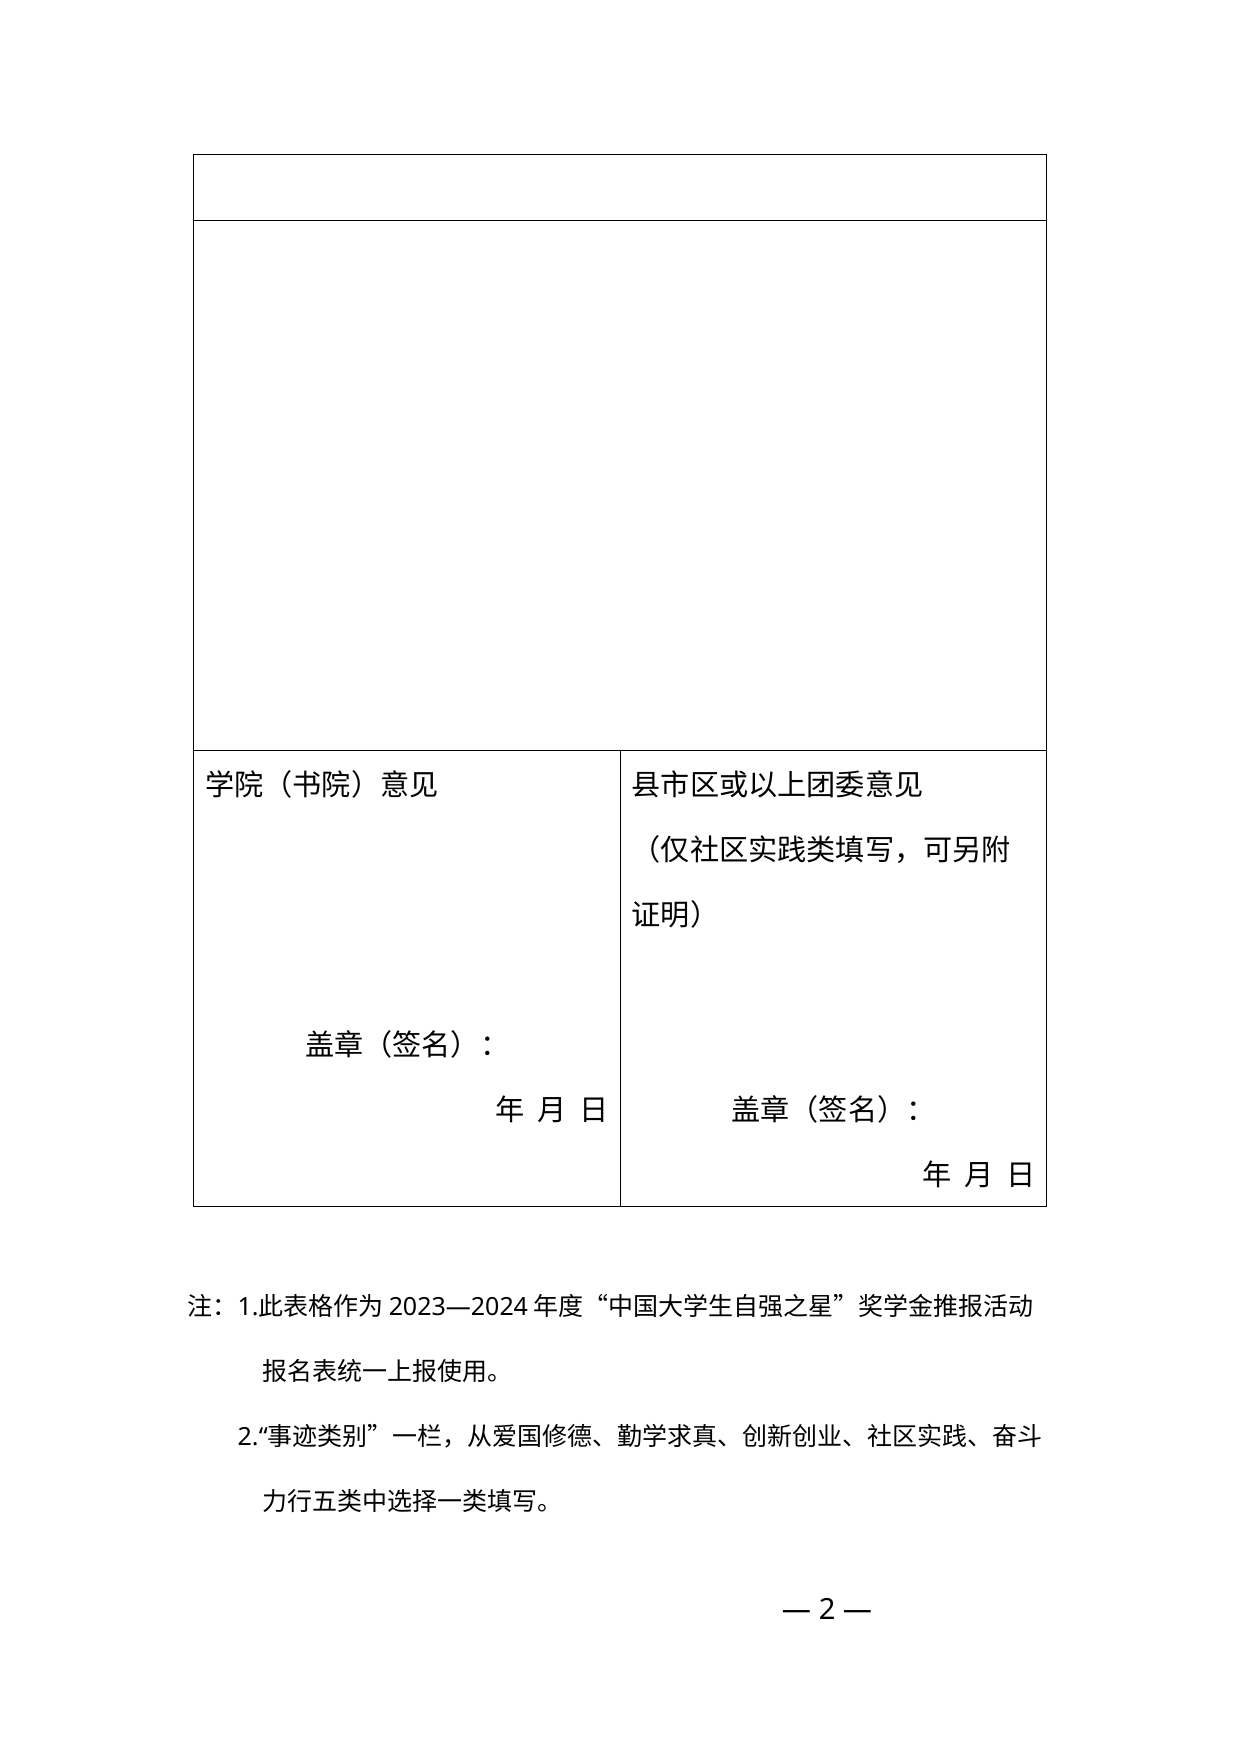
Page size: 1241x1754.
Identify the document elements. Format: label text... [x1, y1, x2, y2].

table_cell 学院（书院）意见 盖章（签名）： 年 月 日 [194, 751, 620, 1206]
table_cell 县市区或以上团委意见 （仅社区实践类填写，可另附证明） 盖章（签名）： 年 月 日 [621, 751, 1046, 1206]
list 2.“事迹类别”一栏，从爱国修德、勤学求真、创新创业、社区实践、奋斗力行五类中选择一类填写。 [237, 1402, 1053, 1532]
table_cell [194, 155, 1046, 220]
table_cell [194, 221, 1046, 749]
text 注：1.此表格作为2023—2024年度“中国大学生自强之星”奖学金推报活动报名表统一上报使用。 [187, 1272, 1053, 1402]
